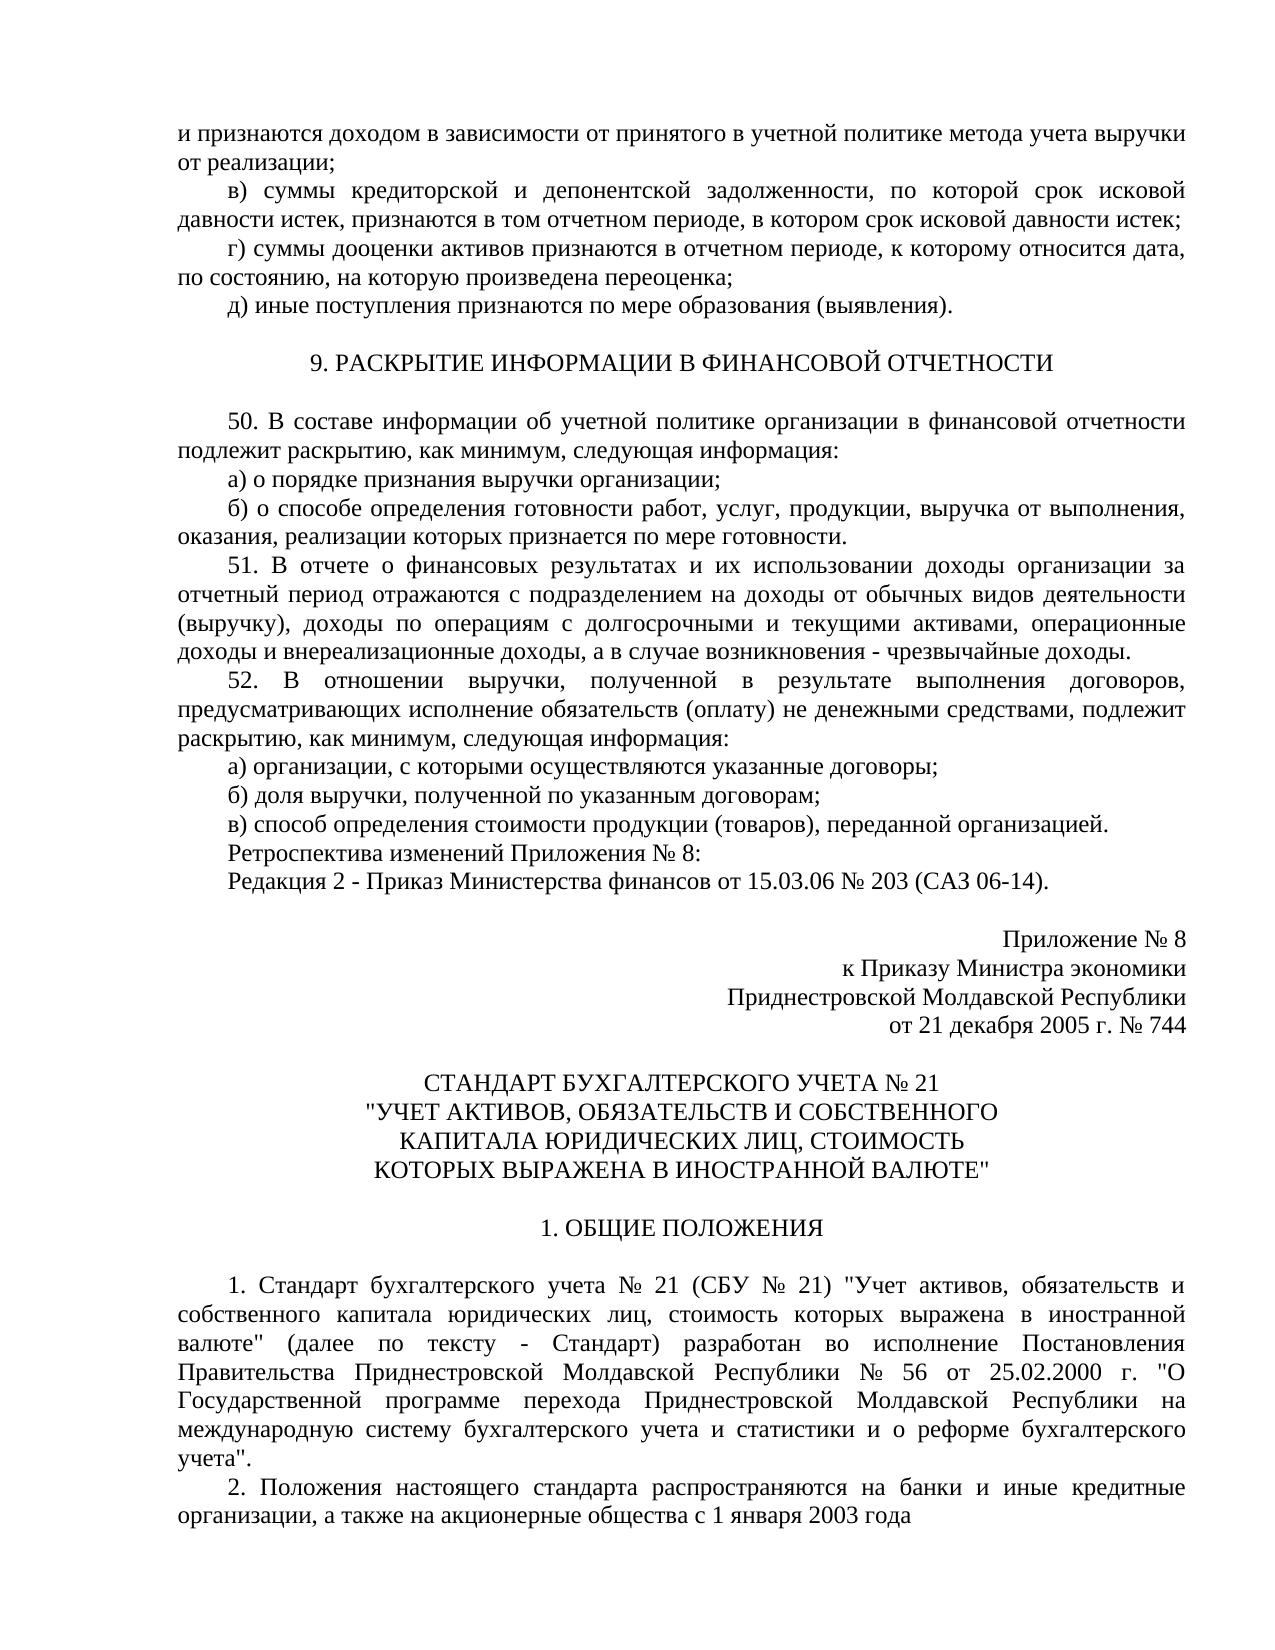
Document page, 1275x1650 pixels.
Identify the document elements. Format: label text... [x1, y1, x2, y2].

text 1. ОБЩИЕ ПОЛОЖЕНИЯ [177, 1213, 1186, 1241]
text а) о порядке признания выручки организации; [177, 464, 1186, 493]
text 51. В отчете о финансовых результатах и их использовании доходы организации за отчетный период отражаются с подразделением на доходы от обычных видов деятельности (выручку), доходы по операциям с долгосрочными и текущими активами, операционные доходы и внереализационные доходы, а в случае возникновения - чрезвычайные доходы. [177, 550, 1186, 665]
text г) суммы дооценки активов признаются в отчетном периоде, к которому относится дата, по состоянию, на которую произведена переоценка; [177, 233, 1186, 291]
text 52. В отношении выручки, полученной в результате выполнения договоров, предусматривающих исполнение обязательств (оплату) не денежными средствами, подлежит раскрытию, как минимум, следующая информация: [177, 665, 1186, 751]
text СТАНДАРТ БУХГАЛТЕРСКОГО УЧЕТА № 21 "УЧЕТ АКТИВОВ, ОБЯЗАТЕЛЬСТВ И СОБСТВЕННОГО КАПИТАЛА ЮРИДИЧЕСКИХ ЛИЦ, СТОИМОСТЬ КОТОРЫХ ВЫРАЖЕНА В ИНОСТРАННОЙ ВАЛЮТЕ" [177, 1068, 1186, 1183]
text 2. Положения настоящего стандарта распространяются на банки и иные кредитные организации, а также на акционерные общества с 1 января 2003 года [177, 1472, 1186, 1529]
text 9. РАСКРЫТИЕ ИНФОРМАЦИИ В ФИНАНСОВОЙ ОТЧЕТНОСТИ [177, 348, 1186, 377]
text а) организации, с которыми осуществляются указанные договоры; [177, 751, 1186, 780]
text б) доля выручки, полученной по указанным договорам; [177, 780, 1186, 809]
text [177, 118, 1186, 176]
text в) суммы кредиторской и депонентской задолженности, по которой срок исковой давности истек, признаются в том отчетном периоде, в котором срок исковой давности истек; [177, 176, 1186, 233]
text д) иные поступления признаются по мере образования (выявления). [177, 291, 1186, 319]
text Редакция 2 - Приказ Министерства финансов от 15.03.06 № 203 (САЗ 06-14). [177, 866, 1186, 895]
text 1. Стандарт бухгалтерского учета № 21 (СБУ № 21) "Учет активов, обязательств и собственного капитала юридических лиц, стоимость которых выражена в иностранной валюте" (далее по тексту - Стандарт) разработан во исполнение Постановления Правительства Приднестровской Молдавской Республики № 56 от 25.02.2000 г. "О Государственной программе перехода Приднестровской Молдавской Республики на международную систему бухгалтерского учета и статистики и о реформе бухгалтерского учета". [177, 1271, 1186, 1472]
text б) о способе определения готовности работ, услуг, продукции, выручка от выполнения, оказания, реализации которых признается по мере готовности. [177, 493, 1186, 550]
text 50. В составе информации об учетной политике организации в финансовой отчетности подлежит раскрытию, как минимум, следующая информация: [177, 406, 1186, 464]
text Приложение № 8 к Приказу Министра экономики Приднестровской Молдавской Республики от 21 декабря 2005 г. № 744 [177, 924, 1186, 1039]
text Ретроспектива изменений Приложения № 8: [177, 838, 1186, 866]
text в) способ определения стоимости продукции (товаров), переданной организацией. [177, 809, 1186, 838]
